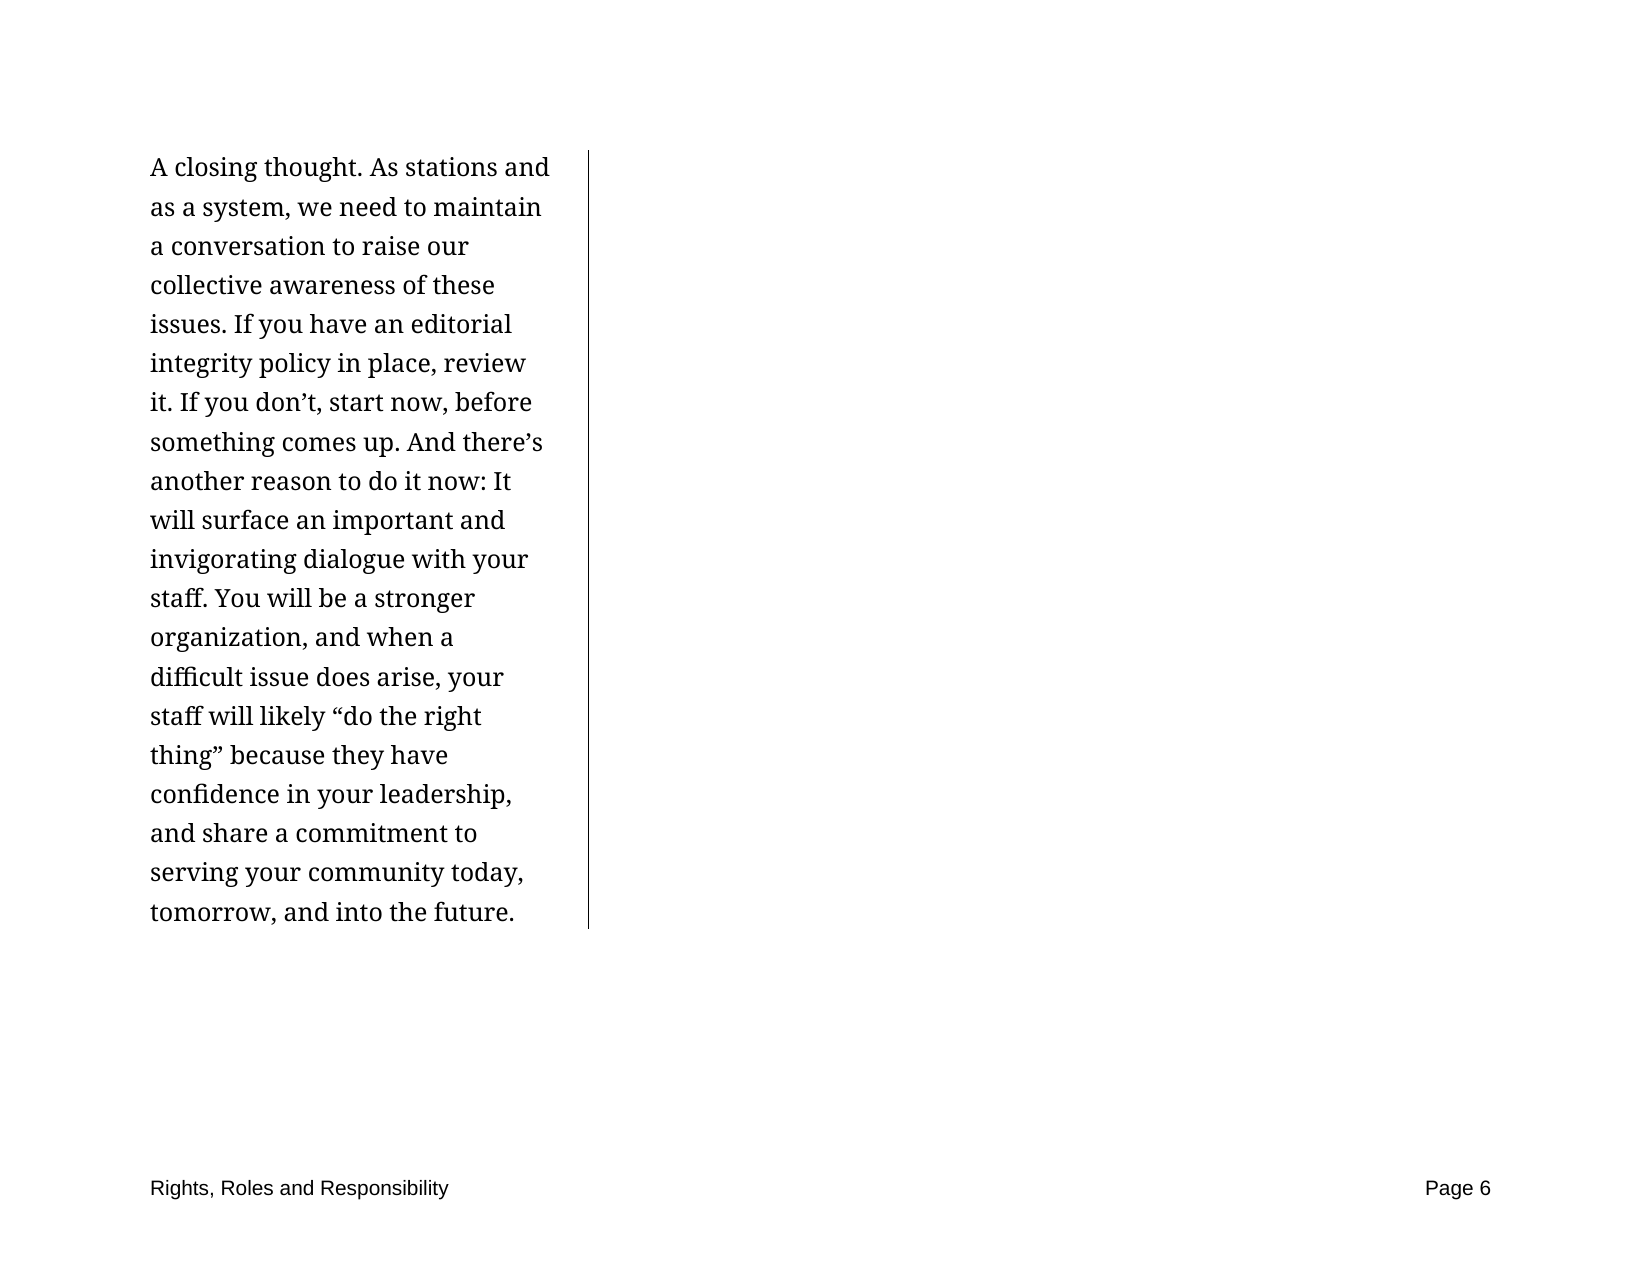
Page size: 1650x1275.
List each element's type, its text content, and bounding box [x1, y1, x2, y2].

text A closing thought. As stations and as a system, we need to maintain a conversation to raise our collective awareness of these issues. If you have an editorial integrity policy in place, review it. If you don’t, start now, before something comes up. And there’s another reason to do it now: It will surface an important and invigorating dialogue with your staff. You will be a stronger organization, and when a difficult issue does arise, your staff will likely “do the right thing” because they have confidence in your leadership, and share a commitment to serving your community today, tomorrow, and into the future. [150, 150, 550, 928]
